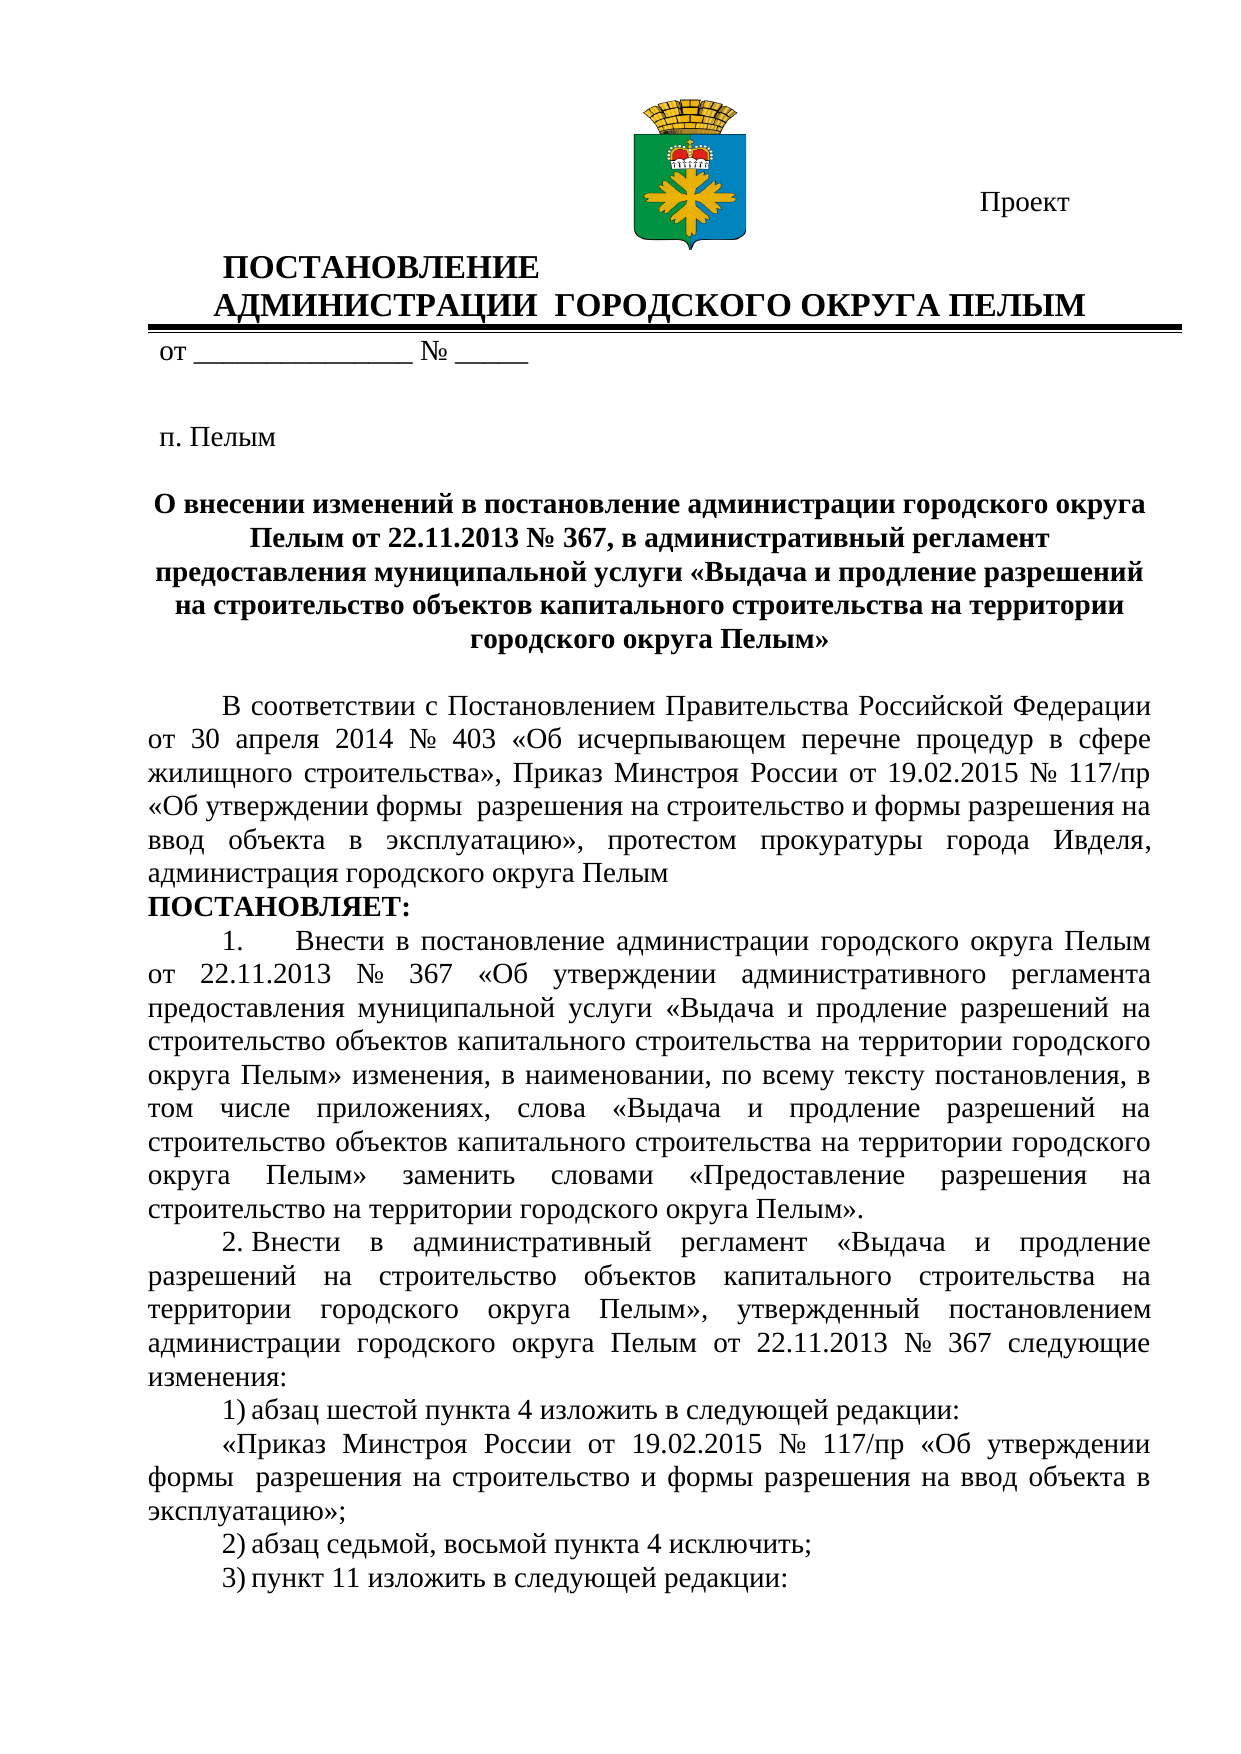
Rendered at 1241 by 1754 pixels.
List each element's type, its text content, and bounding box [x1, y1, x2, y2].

picture [633, 99, 747, 250]
list Внести в постановление администрации городского округа Пелым от 22.11.2013 № 367 «Об утверждении административного регламента предоставления муниципальной услуги «Выдача и продление разрешений на строительство объектов капитального строительства на территории городского округа Пелым» изменения, в наименовании, по всему тексту постановления, в том числе приложениях, слова «Выдача и продление разрешений на строительство объектов капитального строительства на территории городского округа Пелым» заменить словами «Предоставление разрешения на строительство на территории городского округа Пелым». [148, 923, 1152, 1224]
list пункт 11 изложить в следующей редакции: [148, 1560, 1152, 1593]
list абзац седьмой, восьмой пункта 4 исключить; [148, 1526, 1152, 1560]
text ПОСТАНОВЛЕНИЕ [148, 247, 1152, 286]
list абзац шестой пункта 4 изложить в следующей редакции: [148, 1392, 1152, 1426]
text В соответствии с Постановлением Правительства Российской Федерации от 30 апреля 2014 № 403 «Об исчерпывающем перечне процедур в сфере жилищного строительства», Приказ Минстроя России от 19.02.2015 № 117/пр «Об утверждении формы разрешения на строительство и формы разрешения на ввод объекта в эксплуатацию», протестом прокуратуры города Ивделя, администрация городского округа Пелым [148, 688, 1152, 889]
text «Приказ Минстроя России от 19.02.2015 № 117/пр «Об утверждении формы разрешения на строительство и формы разрешения на ввод объекта в эксплуатацию»; [148, 1426, 1152, 1526]
text ПОСТАНОВЛЯет: [148, 889, 1152, 923]
text АДМИНИСТРАЦИИ ГОРОДСКОГО ОКРУГА ПЕЛЫМ [148, 286, 1152, 324]
table_header от _______________ № _____ п. Пелым [148, 333, 1182, 487]
list Внести в административный регламент «Выдача и продление разрешений на строительство объектов капитального строительства на территории городского округа Пелым», утвержденный постановлением администрации городского округа Пелым от 22.11.2013 № 367 следующие изменения: [148, 1224, 1152, 1392]
text О внесении изменений в постановление администрации городского округа Пелым от 22.11.2013 № 367, в административный регламент предоставления муниципальной услуги «Выдача и продление разрешений на строительство объектов капитального строительства на территории городского округа Пелым» [148, 487, 1152, 654]
